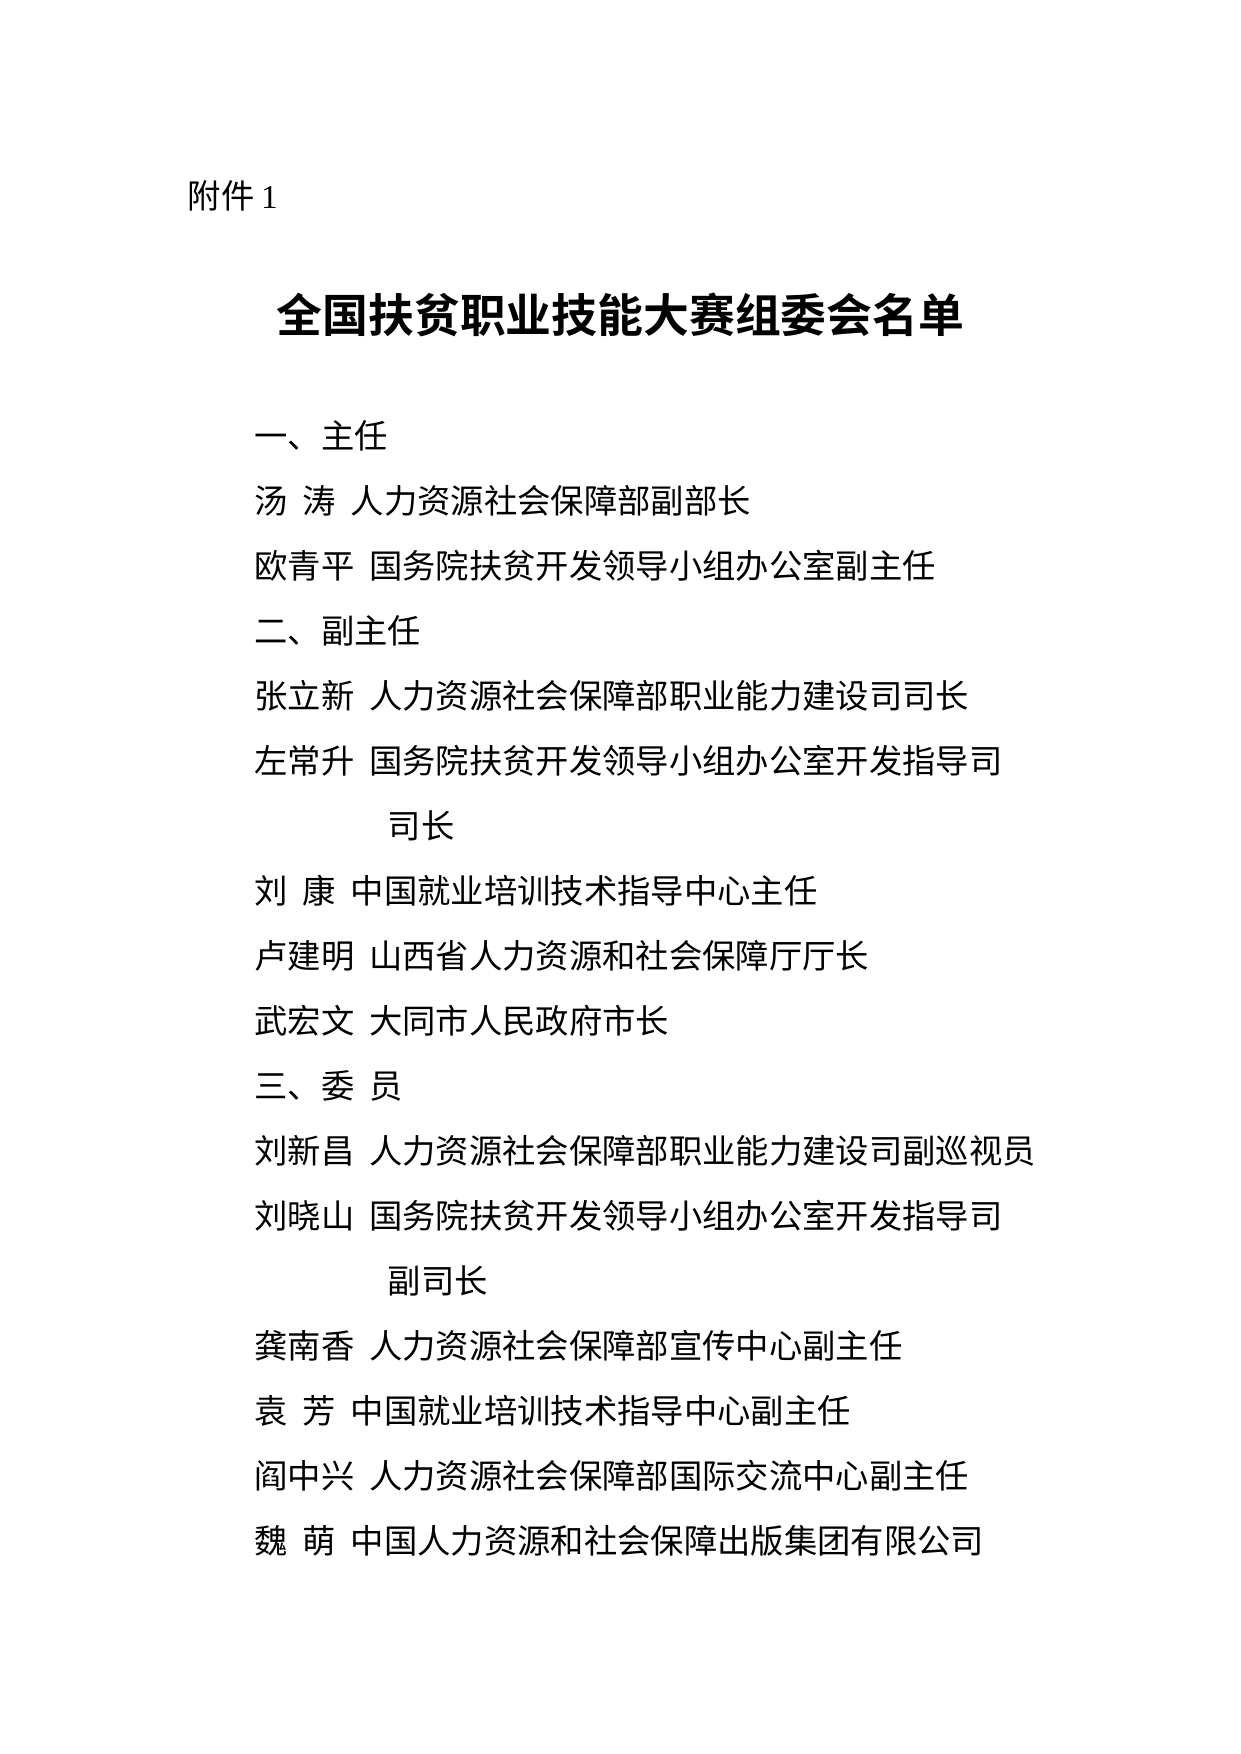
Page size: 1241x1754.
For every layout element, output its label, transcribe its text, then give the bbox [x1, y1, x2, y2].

text 全国扶贫职业技能大赛组委会名单 [187, 285, 1053, 344]
text 一、主任 [187, 402, 1053, 467]
text 卢建明 山西省人力资源和社会保障厅厅长 [187, 922, 1053, 987]
text 副司长 [187, 1247, 1053, 1312]
text 附件1 [187, 162, 1053, 227]
text 欧青平 国务院扶贫开发领导小组办公室副主任 [187, 532, 1053, 597]
text 二、副主任 [187, 597, 1053, 662]
text 张立新 人力资源社会保障部职业能力建设司司长 [187, 662, 1053, 727]
text 武宏文 大同市人民政府市长 [187, 987, 1053, 1052]
text 汤 涛 人力资源社会保障部副部长 [187, 467, 1053, 532]
text 阎中兴 人力资源社会保障部国际交流中心副主任 [187, 1442, 1053, 1507]
text 袁 芳 中国就业培训技术指导中心副主任 [187, 1377, 1053, 1442]
text 三、委 员 [187, 1052, 1053, 1117]
text 魏 萌 中国人力资源和社会保障出版集团有限公司 [187, 1507, 1053, 1572]
text 刘新昌 人力资源社会保障部职业能力建设司副巡视员 [187, 1117, 1088, 1182]
text 左常升 国务院扶贫开发领导小组办公室开发指导司 [187, 727, 1053, 792]
text 龚南香 人力资源社会保障部宣传中心副主任 [187, 1312, 1053, 1377]
text 刘晓山 国务院扶贫开发领导小组办公室开发指导司 [187, 1182, 1053, 1247]
text 刘 康 中国就业培训技术指导中心主任 [187, 857, 1053, 922]
text 司长 [187, 792, 1053, 857]
